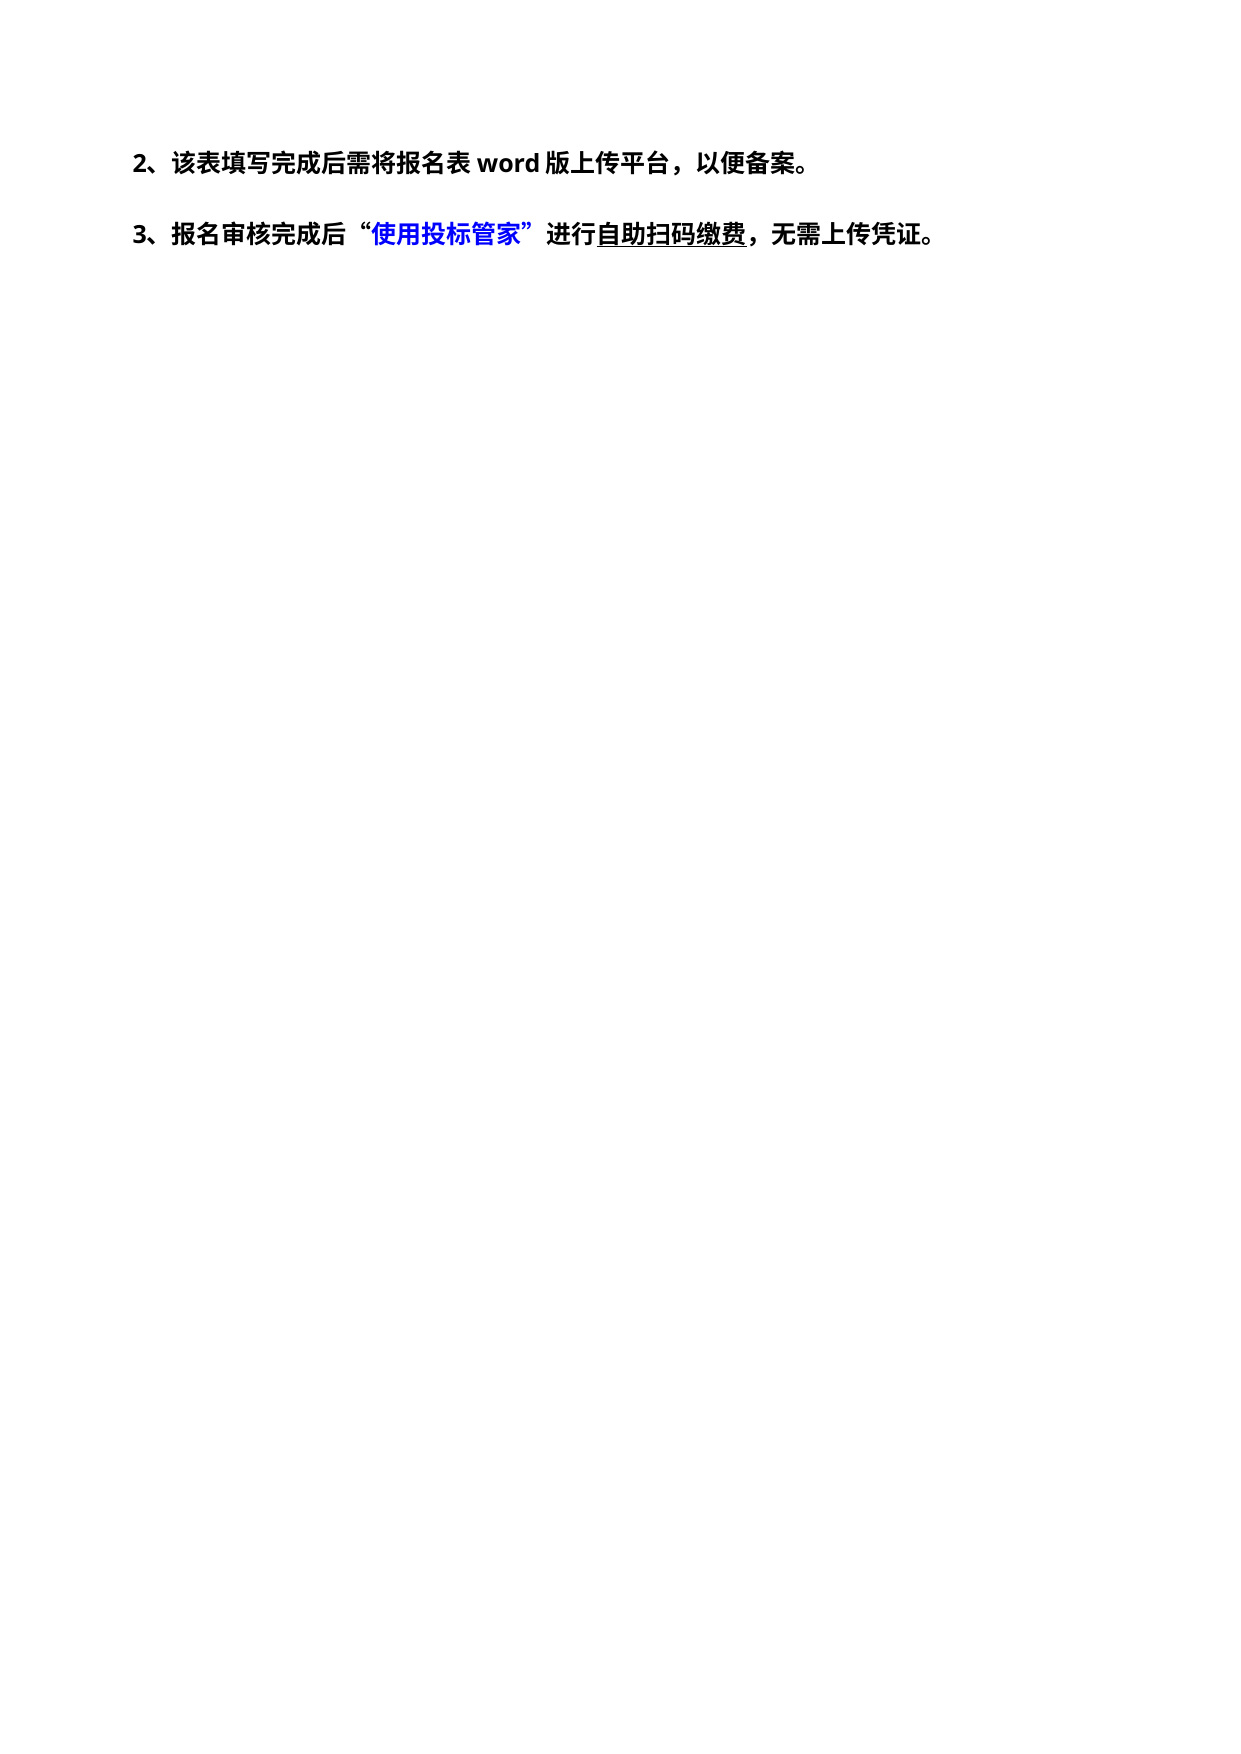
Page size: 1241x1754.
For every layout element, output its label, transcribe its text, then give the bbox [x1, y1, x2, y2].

text 3、报名审核完成后“使用投标管家”进行自助扫码缴费，无需上传凭证。 [88, 200, 1152, 265]
text 2、该表填写完成后需将报名表word版上传平台，以便备案。 [88, 129, 1152, 194]
